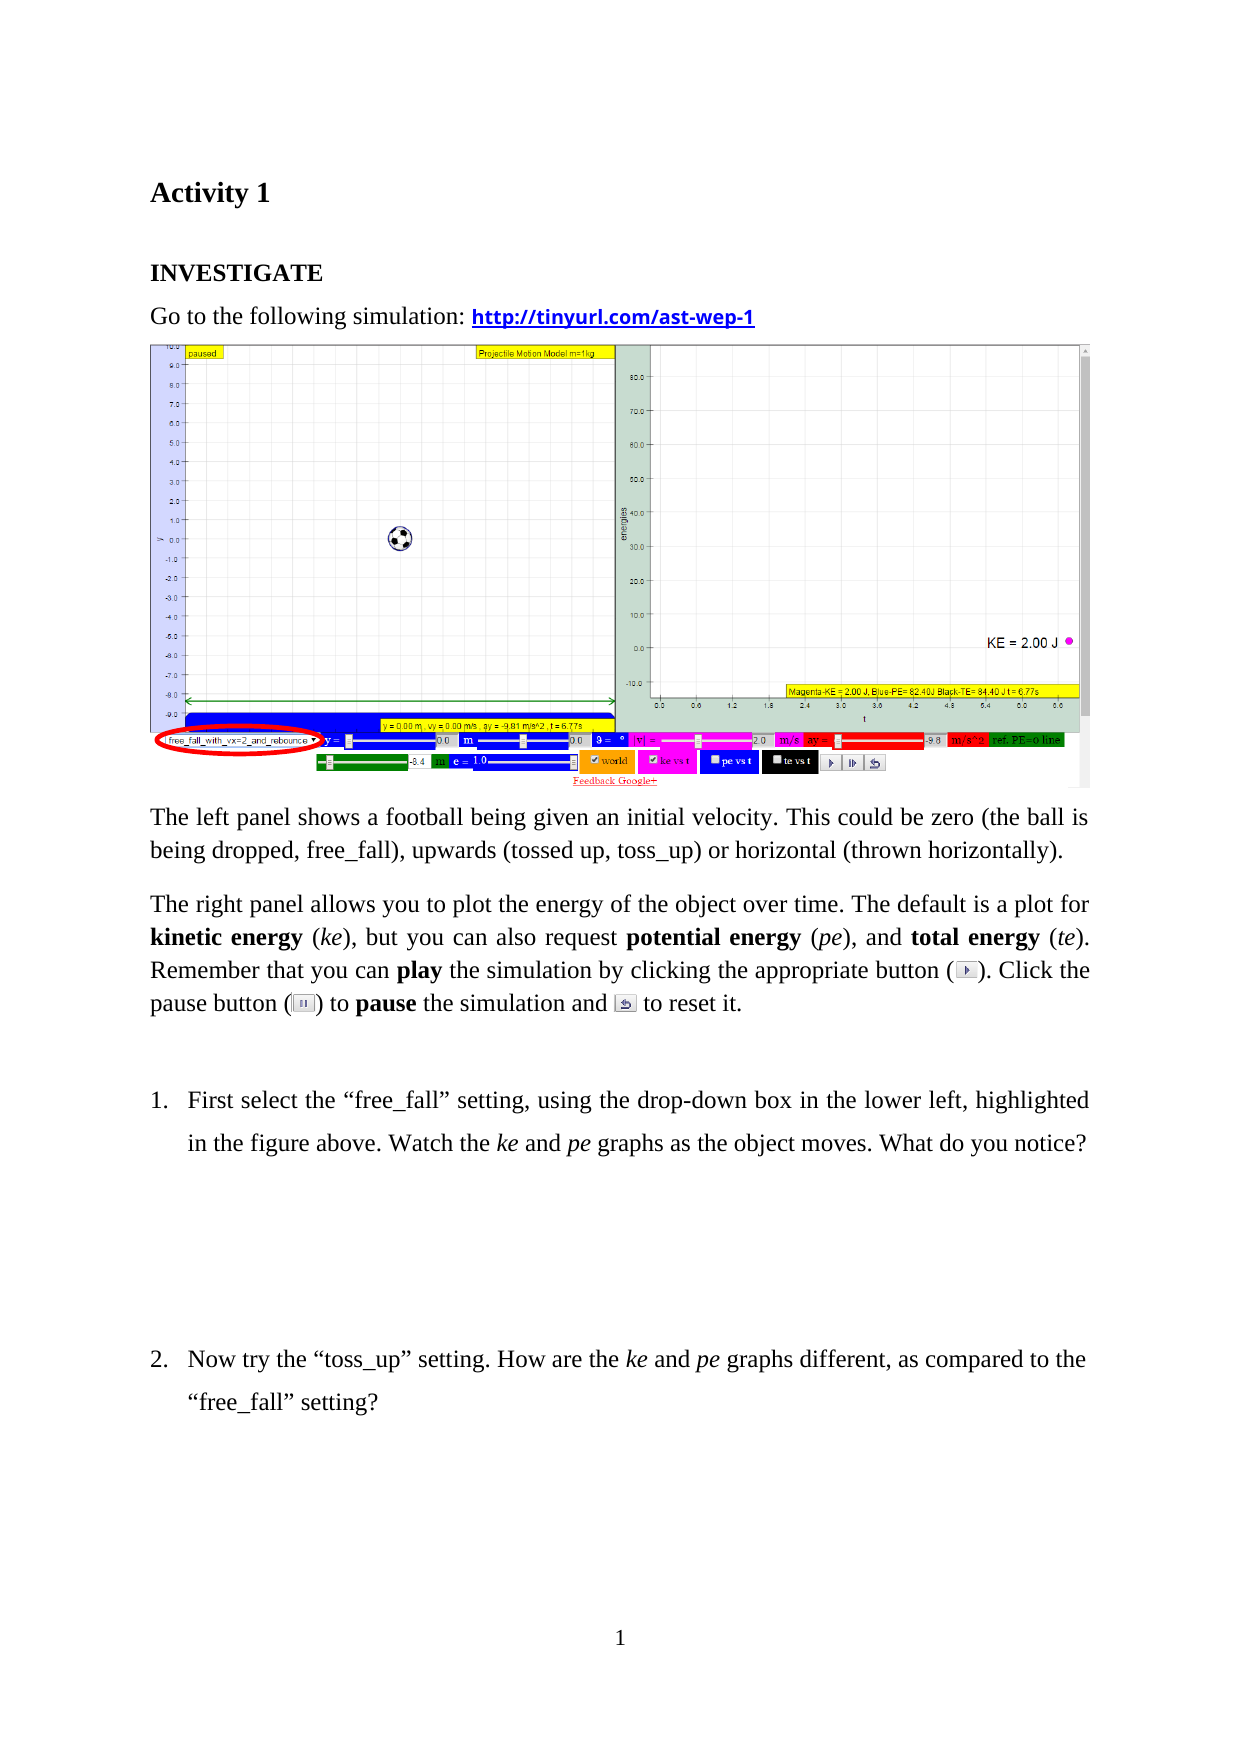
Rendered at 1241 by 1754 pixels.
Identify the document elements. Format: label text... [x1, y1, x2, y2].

subtitle Activity 1 [150, 175, 1090, 208]
text Go to the following simulation: http://tinyurl.com/ast-wep-1 [150, 301, 1090, 330]
text The right panel allows you to plot the energy of the object over time. The default is a plot for kinetic energy (ke), but you can also request potential energy (pe), and total energy (te). Remember that you can play the simulation by clicking the appropriate button (). Click the pause button () to pause the simulation and to reset it. [150, 889, 1090, 1017]
picture [150, 344, 1090, 788]
text INVESTIGATE [150, 258, 1090, 287]
picture [613, 992, 637, 1012]
picture [291, 992, 315, 1012]
list First select the “free_fall” setting, using the drop-down box in the lower left, highlighted in the figure above. Watch the ke and pe graphs as the object moves. What do you notice? [150, 1085, 1090, 1157]
list Now try the “toss_up” setting. How are the ke and pe graphs different, as compared to the “free_fall” setting? [150, 1344, 1090, 1416]
picture [955, 960, 978, 979]
text The left panel shows a football being given an initial velocity. This could be zero (the ball is being dropped, free_fall), upwards (tossed up, toss_up) or horizontal (thrown horizontally). [150, 802, 1090, 864]
